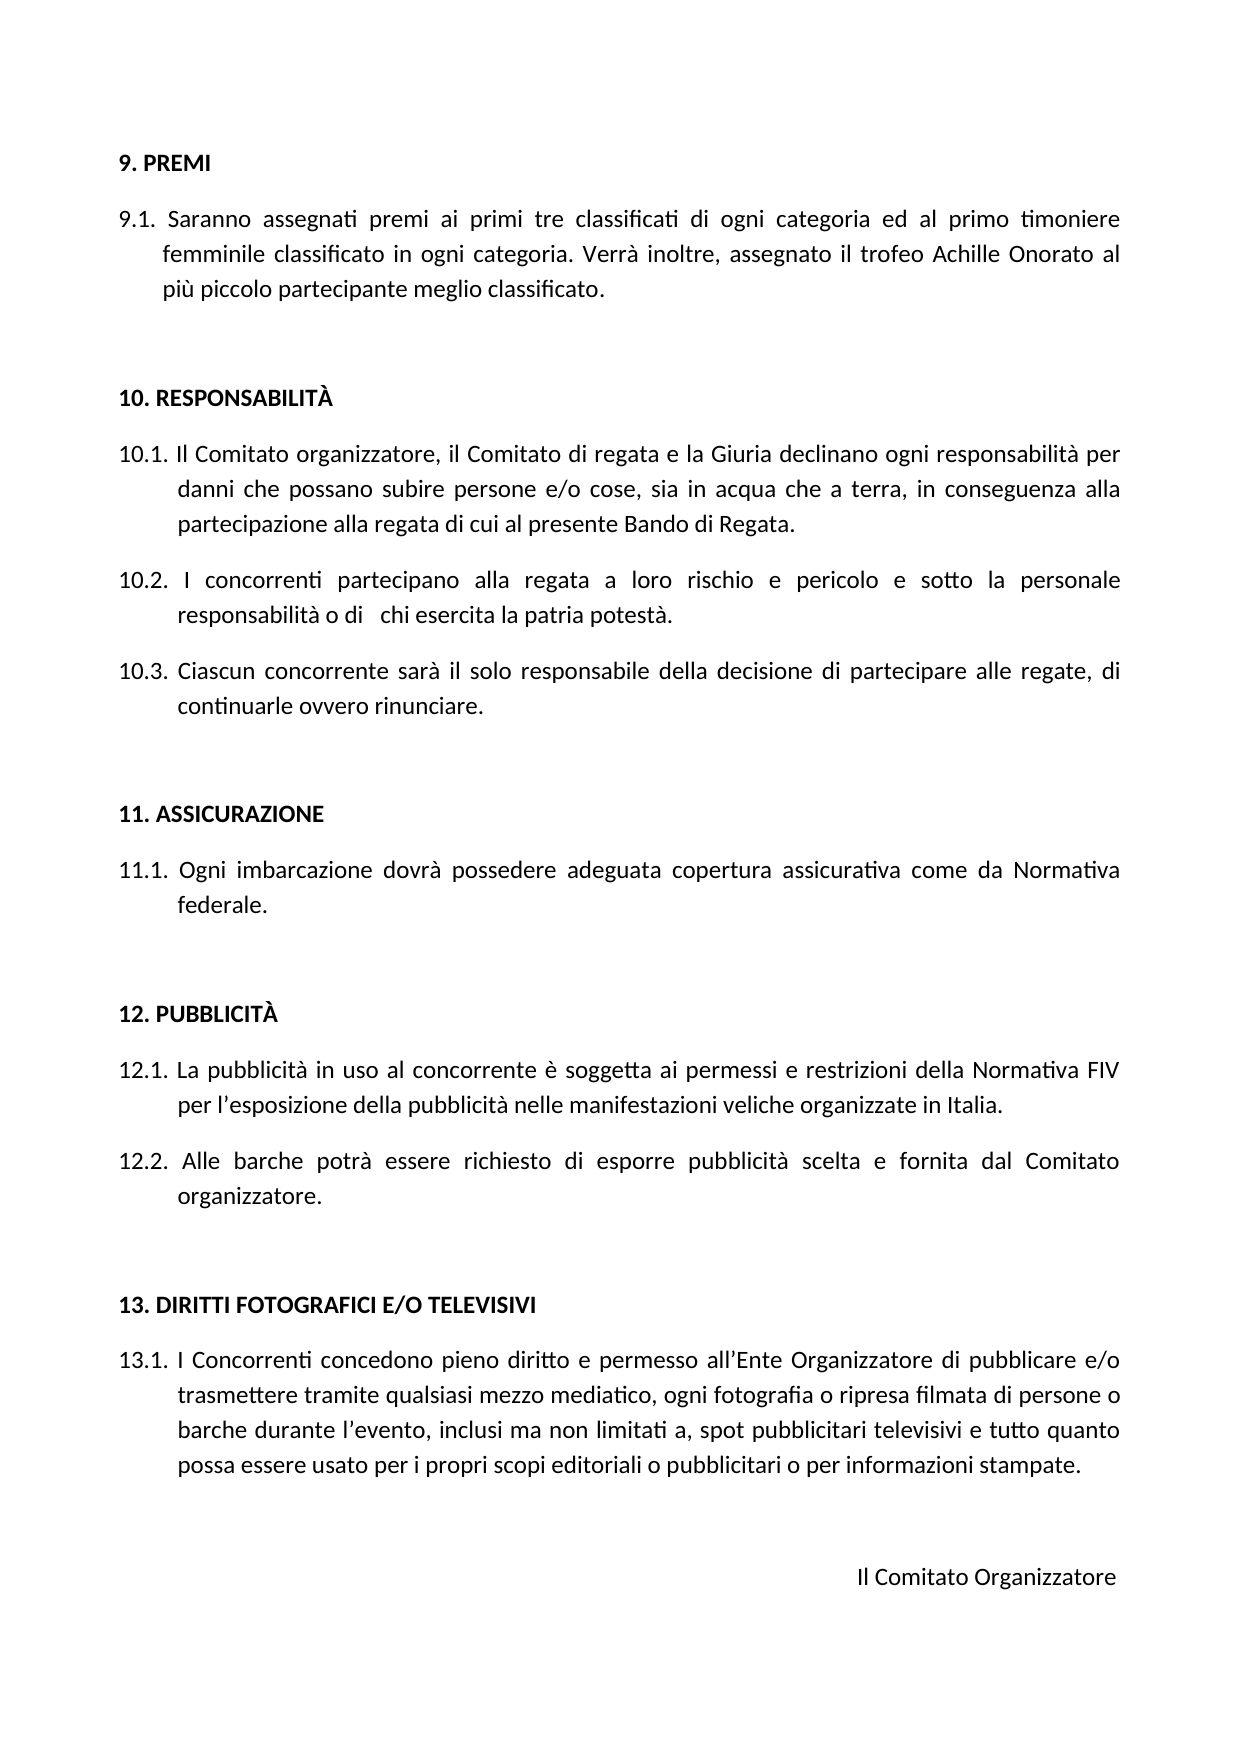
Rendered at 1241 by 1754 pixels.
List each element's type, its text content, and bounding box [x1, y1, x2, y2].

text 12. PUBBLICITÀ [118, 998, 1122, 1029]
text 12.1. La pubblicità in uso al concorrente è soggetta ai permessi e restrizioni della Normativa FIV per l’esposizione della pubblicità nelle manifestazioni veliche organizzate in Italia. [118, 1054, 1122, 1120]
text 9.1. Saranno assegnati premi ai primi tre classificati di ogni categoria ed al primo timoniere femminile classificato in ogni categoria. Verrà inoltre, assegnato il trofeo Achille Onorato al più piccolo partecipante meglio classificato. [118, 203, 1122, 304]
text Il Comitato Organizzatore [118, 1561, 1122, 1624]
text 10.2. I concorrenti partecipano alla regata a loro rischio e pericolo e sotto la personale responsabilità o di chi esercita la patria potestà. [118, 564, 1122, 629]
text 10. RESPONSABILITÀ [118, 382, 1122, 413]
text 11.1. Ogni imbarcazione dovrà possedere adeguata copertura assicurativa come da Normativa federale. [118, 854, 1122, 920]
text 11. ASSICURAZIONE [118, 799, 1122, 829]
text 9. PREMI [118, 148, 1122, 178]
text 10.1. Il Comitato organizzatore, il Comitato di regata e la Giuria declinano ogni responsabilità per danni che possano subire persone e/o cose, sia in acqua che a terra, in conseguenza alla partecipazione alla regata di cui al presente Bando di Regata. [118, 438, 1122, 539]
text 13.1. I Concorrenti concedono pieno diritto e permesso all’Ente Organizzatore di pubblicare e/o trasmettere tramite qualsiasi mezzo mediatico, ogni fotografia o ripresa filmata di persone o barche durante l’evento, inclusi ma non limitati a, spot pubblicitari televisivi e tutto quanto possa essere usato per i propri scopi editoriali o pubblicitari o per informazioni stampate. [118, 1345, 1122, 1480]
text 12.2. Alle barche potrà essere richiesto di esporre pubblicità scelta e fornita dal Comitato organizzatore. [118, 1145, 1122, 1211]
text 13. DIRITTI FOTOGRAFICI E/O TELEVISIVI [118, 1289, 1122, 1319]
text 10.3. Ciascun concorrente sarà il solo responsabile della decisione di partecipare alle regate, di continuarle ovvero rinunciare. [118, 655, 1122, 720]
